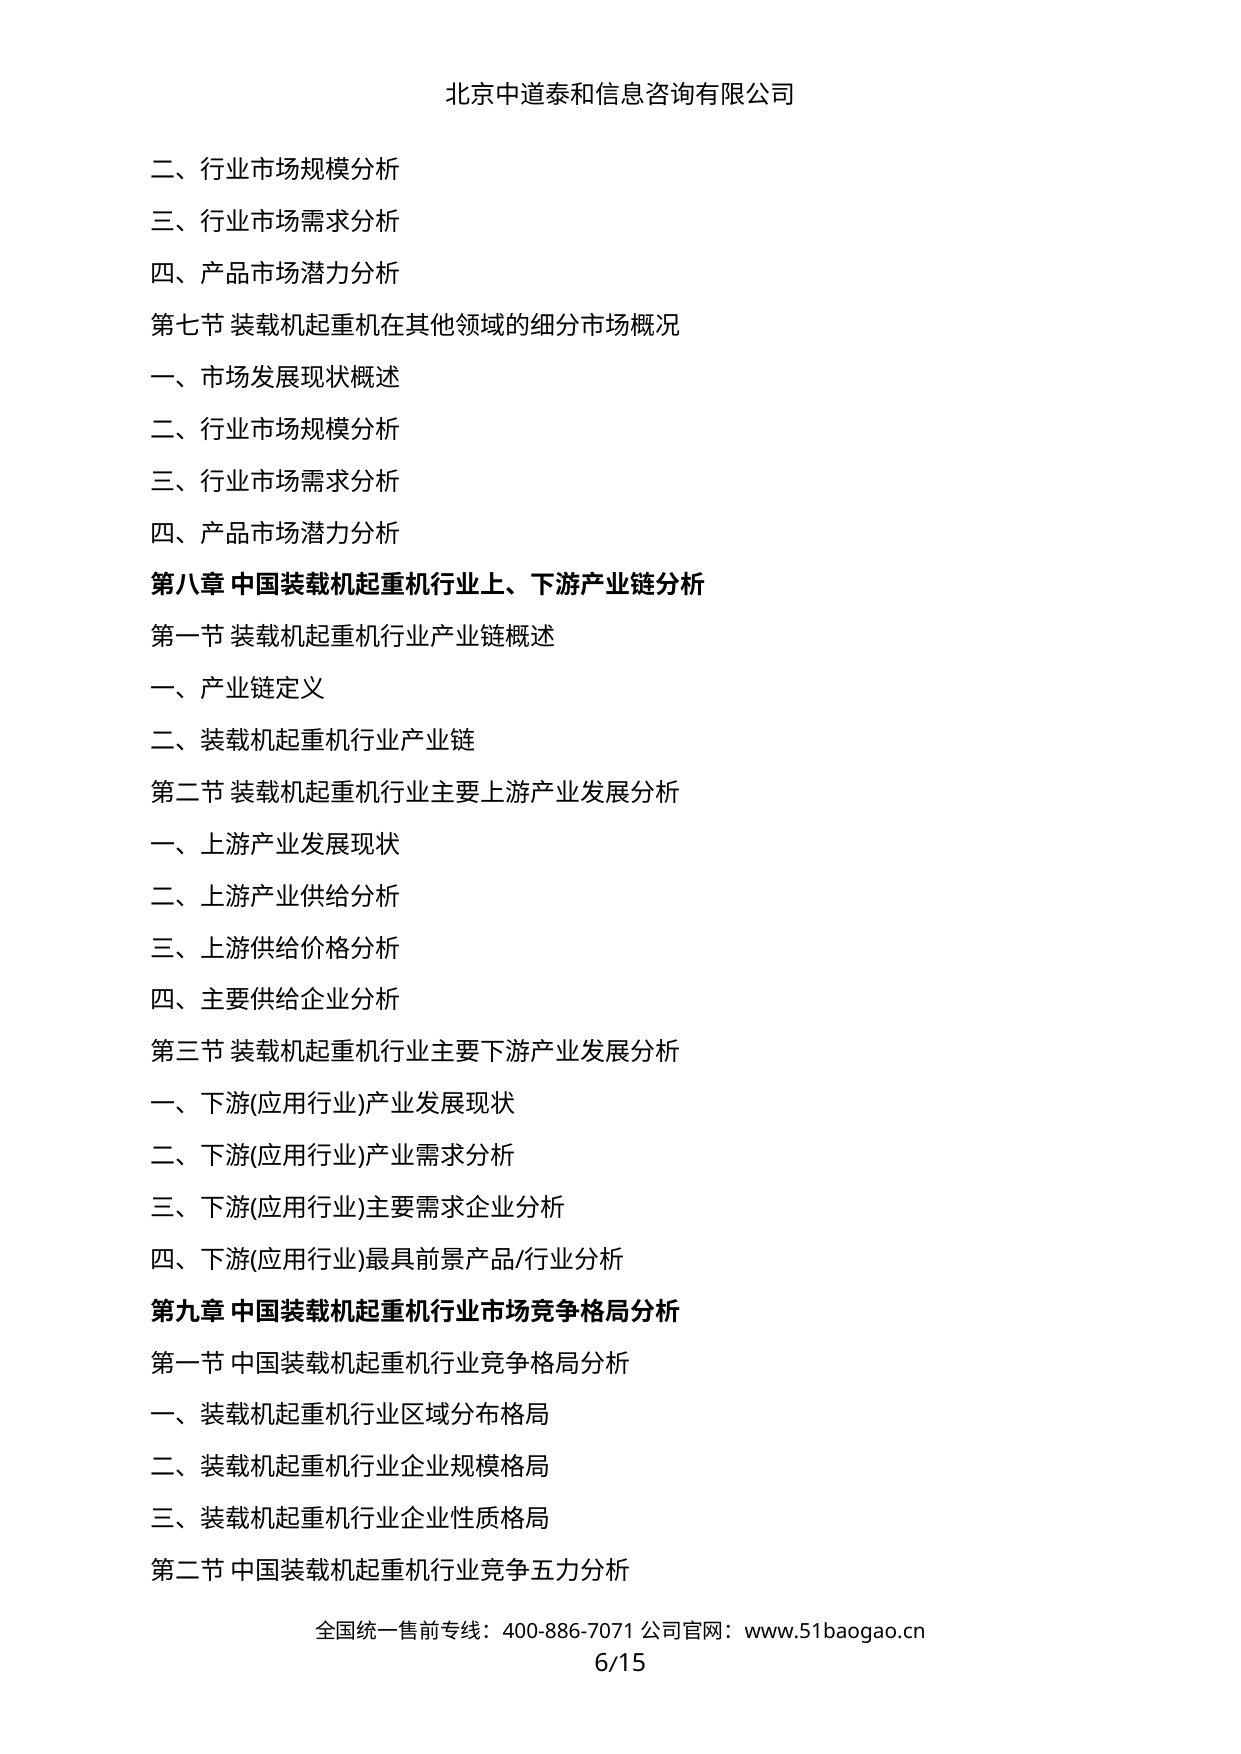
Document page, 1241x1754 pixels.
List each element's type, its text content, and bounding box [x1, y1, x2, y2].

text 三、下游(应用行业)主要需求企业分析 [150, 1187, 1090, 1224]
text 三、装载机起重机行业企业性质格局 [150, 1499, 1090, 1535]
text 二、上游产业供给分析 [150, 876, 1090, 912]
text 四、产品市场潜力分析 [150, 513, 1090, 549]
text 第三节 装载机起重机行业主要下游产业发展分析 [150, 1032, 1090, 1068]
text 二、装载机起重机行业企业规模格局 [150, 1447, 1090, 1483]
text 一、上游产业发展现状 [150, 824, 1090, 861]
text 三、上游供给价格分析 [150, 928, 1090, 964]
text 四、下游(应用行业)最具前景产品/行业分析 [150, 1239, 1090, 1276]
text 第二节 中国装载机起重机行业竞争五力分析 [150, 1551, 1090, 1587]
text 一、装载机起重机行业区域分布格局 [150, 1395, 1090, 1431]
text 四、产品市场潜力分析 [150, 254, 1090, 290]
text 二、行业市场规模分析 [150, 150, 1090, 186]
text 第九章 中国装载机起重机行业市场竞争格局分析 [150, 1291, 1090, 1327]
text 四、主要供给企业分析 [150, 980, 1090, 1016]
text 第一节 装载机起重机行业产业链概述 [150, 617, 1090, 653]
text 二、装载机起重机行业产业链 [150, 721, 1090, 757]
text 第七节 装载机起重机在其他领域的细分市场概况 [150, 306, 1090, 342]
text 二、行业市场规模分析 [150, 409, 1090, 446]
text 第八章 中国装载机起重机行业上、下游产业链分析 [150, 565, 1090, 601]
text 二、下游(应用行业)产业需求分析 [150, 1136, 1090, 1172]
text 第一节 中国装载机起重机行业竞争格局分析 [150, 1343, 1090, 1379]
text 一、市场发展现状概述 [150, 357, 1090, 394]
text 一、产业链定义 [150, 669, 1090, 705]
text 三、行业市场需求分析 [150, 461, 1090, 497]
text 一、下游(应用行业)产业发展现状 [150, 1084, 1090, 1120]
text 第二节 装载机起重机行业主要上游产业发展分析 [150, 772, 1090, 809]
text 三、行业市场需求分析 [150, 202, 1090, 238]
